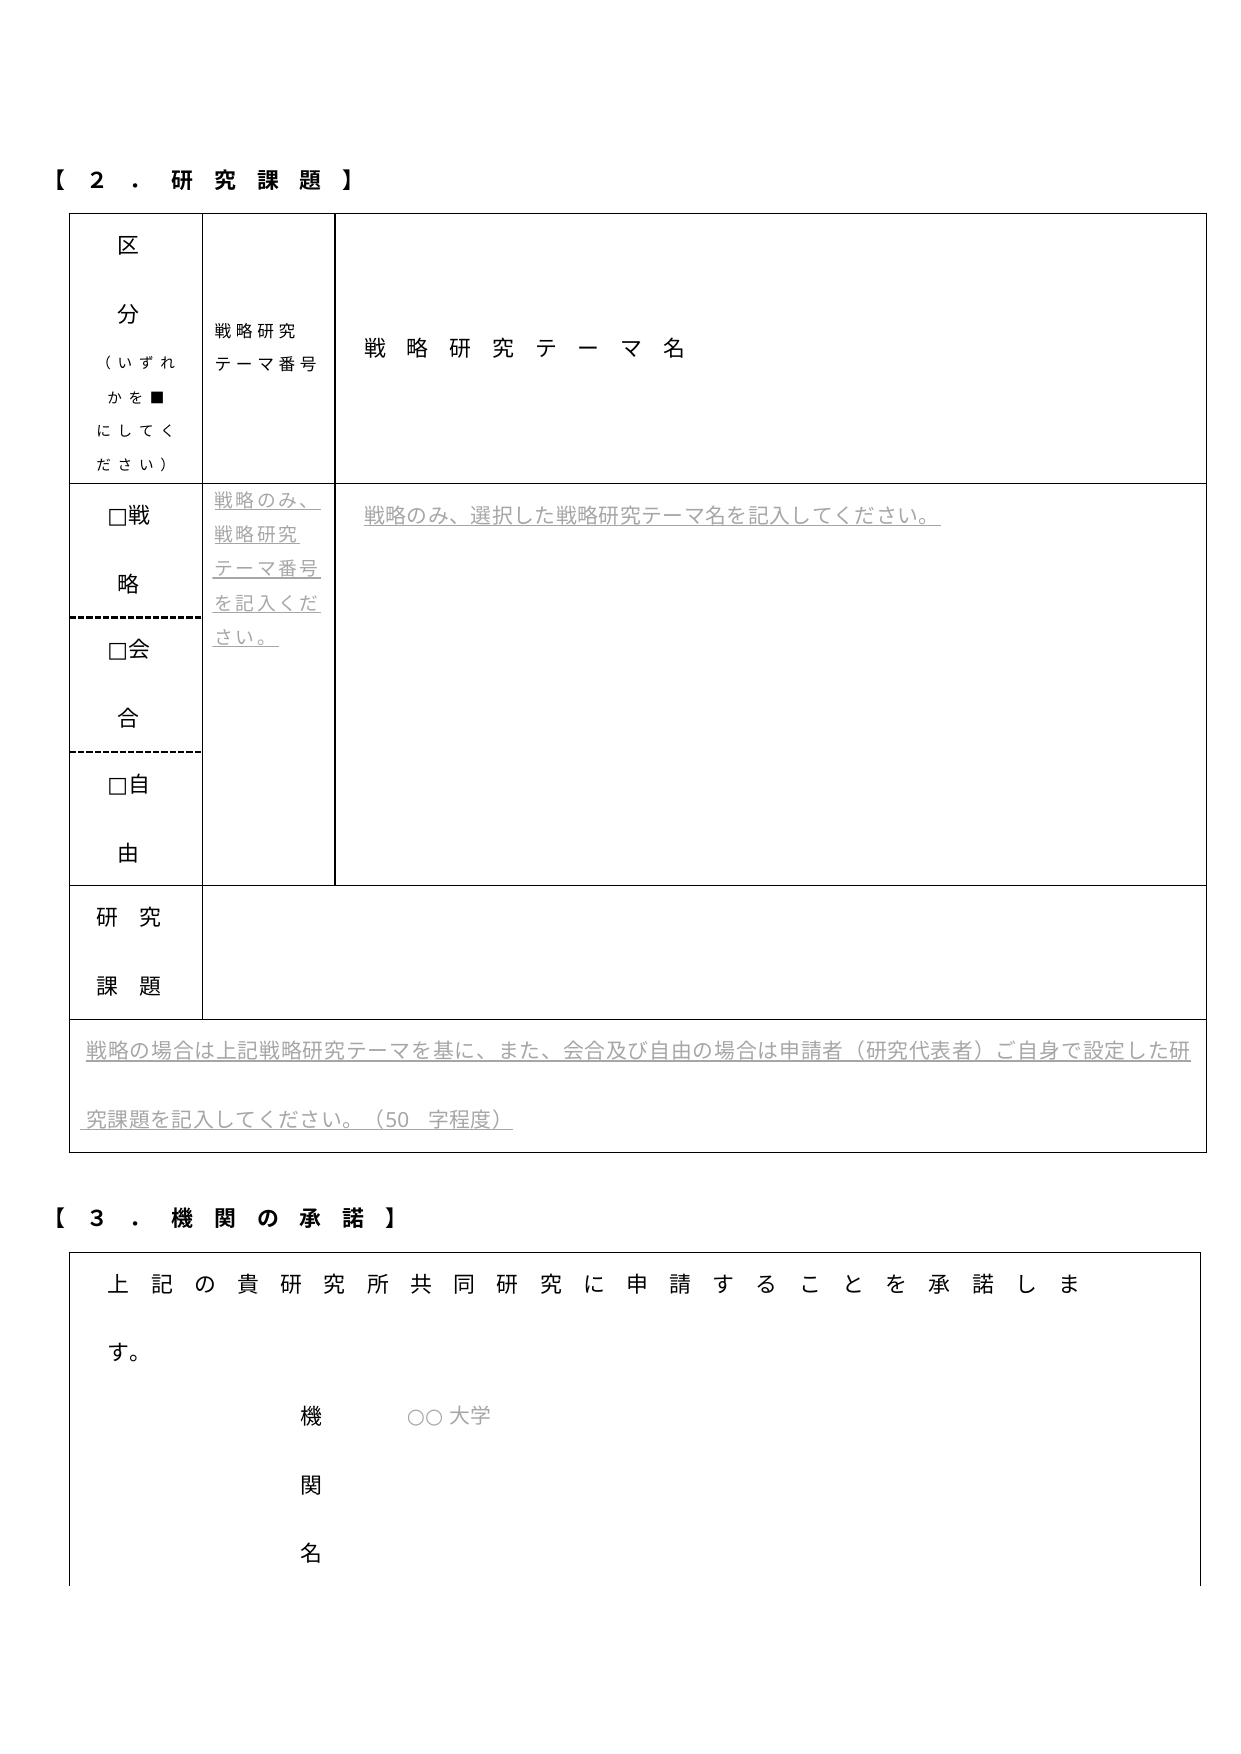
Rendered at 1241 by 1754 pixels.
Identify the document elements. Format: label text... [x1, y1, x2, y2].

text 【２．研究課題】 [43, 149, 1197, 209]
table_cell 戦略のみ、選択した戦略研究テーマ名を記入してください。 [336, 484, 1206, 885]
table_header 戦略研究 テーマ番号 [203, 214, 334, 483]
table_cell 機関名 [70, 1385, 379, 1586]
table_header 区 分 （いずれかを■ にしてください） [70, 214, 202, 483]
table_cell □会合 [70, 616, 202, 751]
table_cell 戦略の場合は上記戦略研究テーマを基に、また、会合及び自由の場合は申請者（研究代表者）ご自身で設定した研究課題を記入してください。（50字程度） [70, 1020, 1206, 1152]
table_cell 研究課題 [70, 886, 202, 1018]
table_header 上記の貴研究所共同研究に申請することを承諾します。 [70, 1253, 1200, 1385]
table_cell ○○大学 [379, 1385, 1200, 1586]
table_cell 戦略のみ、 戦略研究テーマ番号を記入ください。 [203, 484, 334, 885]
table_header 戦略研究テーマ名 [336, 214, 1206, 483]
table_cell [203, 886, 1206, 1018]
table_cell □自由 [70, 751, 202, 885]
text 【３．機関の承諾】 [43, 1187, 1197, 1247]
table_cell □戦略 [70, 484, 202, 616]
